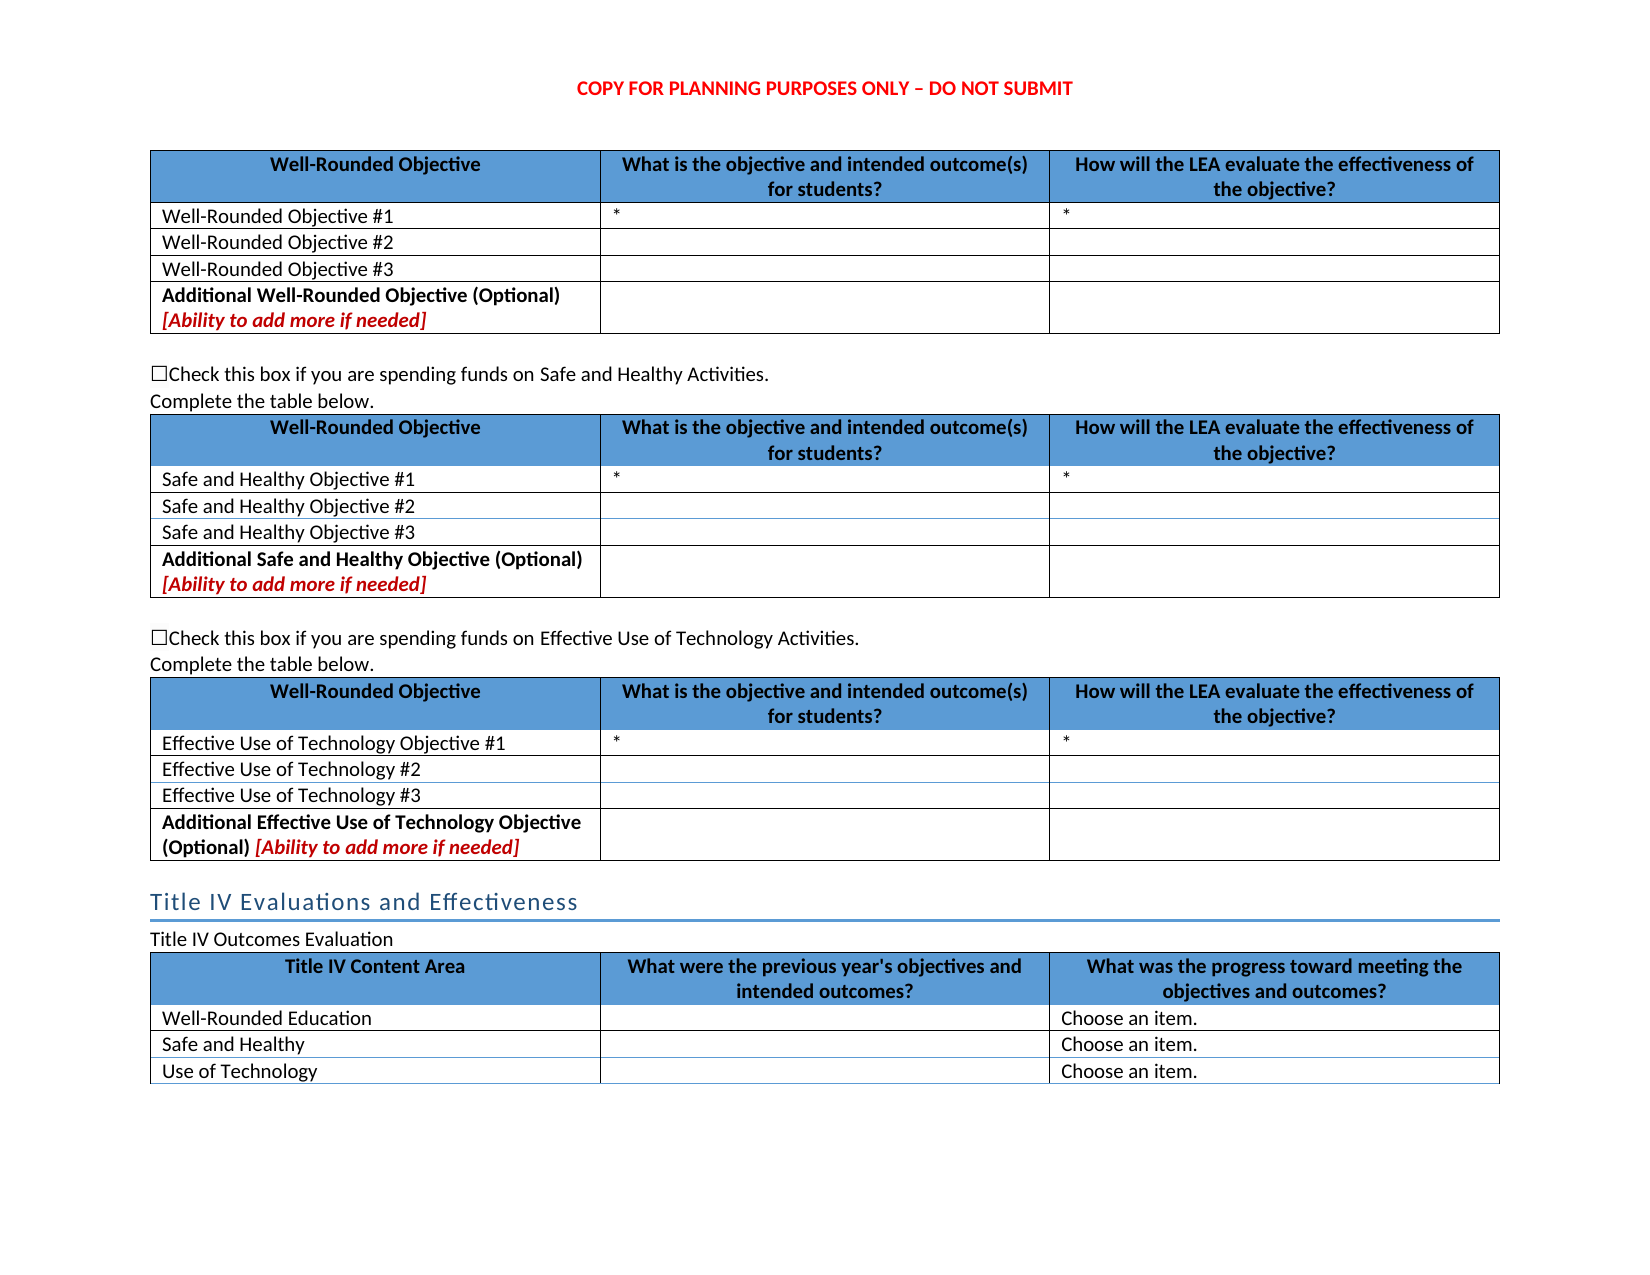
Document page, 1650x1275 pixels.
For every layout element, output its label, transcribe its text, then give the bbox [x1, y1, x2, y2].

table_cell * [601, 730, 1049, 755]
table_cell Well-Rounded Objective #2 [151, 229, 600, 255]
text Title IV Outcomes Evaluation [150, 927, 1500, 952]
table_cell * [1050, 466, 1499, 492]
table_header What is the objective and intended outcome(s) for students? [601, 678, 1049, 729]
table_cell Additional Safe and Healthy Objective (Optional) [Ability to add more if needed] [151, 546, 600, 597]
table_cell [1050, 229, 1499, 255]
table_cell Well-Rounded Objective #1 [151, 203, 600, 228]
table_header Title IV Content Area [151, 953, 600, 1004]
table_header How will the LEA evaluate the effectiveness of the objective? [1050, 415, 1499, 465]
table_cell * [1050, 730, 1499, 755]
table_cell Safe and Healthy Objective #1 [151, 466, 600, 492]
table_cell [601, 1005, 1049, 1030]
table_cell * [601, 466, 1049, 492]
table_header What was the progress toward meeting the objectives and outcomes? [1050, 953, 1499, 1004]
table_cell * [1050, 203, 1499, 228]
table_cell [1050, 519, 1499, 545]
table_cell [1050, 256, 1499, 281]
table_cell [601, 519, 1049, 545]
table_cell [1050, 282, 1499, 333]
table_header What were the previous year's objectives and intended outcomes? [601, 953, 1049, 1004]
table_cell Safe and Healthy Objective #3 [151, 519, 600, 545]
table_cell Use of Technology [151, 1058, 600, 1083]
text Complete the table below. [150, 651, 1500, 677]
table_header What is the objective and intended outcome(s) for students? [601, 415, 1049, 465]
table_cell Well-Rounded Education [151, 1005, 600, 1030]
table_cell [1050, 546, 1499, 597]
table_header What is the objective and intended outcome(s) for students? [601, 151, 1049, 202]
table_cell * [601, 203, 1049, 228]
table_cell Effective Use of Technology Objective #1 [151, 730, 600, 755]
table_cell Safe and Healthy Objective #2 [151, 493, 600, 518]
table_cell [601, 256, 1049, 281]
table_header Well-Rounded Objective [151, 678, 600, 729]
table_cell Well-Rounded Objective #3 [151, 256, 600, 281]
text Check this box if you are spending funds on Safe and Healthy Activities. [150, 359, 1500, 388]
table_cell [1050, 783, 1499, 808]
table_cell [601, 809, 1049, 860]
table_cell [601, 282, 1049, 333]
table_cell [601, 783, 1049, 808]
table_cell [1050, 809, 1499, 860]
table_cell [601, 493, 1049, 518]
table_cell [601, 1031, 1049, 1057]
table_header Well-Rounded Objective [151, 151, 600, 202]
table_cell Safe and Healthy [151, 1031, 600, 1057]
text Complete the table below. [150, 388, 1500, 413]
table_cell [601, 1058, 1049, 1083]
table_cell [601, 546, 1049, 597]
table_cell [601, 756, 1049, 782]
table_cell Additional Effective Use of Technology Objective (Optional) [Ability to add more if needed] [151, 809, 600, 860]
table_header How will the LEA evaluate the effectiveness of the objective? [1050, 151, 1499, 202]
subtitle Title IV Evaluations and Effectiveness [150, 886, 1500, 919]
table_cell Effective Use of Technology #3 [151, 783, 600, 808]
table_header Well-Rounded Objective [151, 415, 600, 465]
table_cell [1050, 756, 1499, 782]
table_cell Additional Well-Rounded Objective (Optional) [Ability to add more if needed] [151, 282, 600, 333]
table_cell [1050, 493, 1499, 518]
table_header How will the LEA evaluate the effectiveness of the objective? [1050, 678, 1499, 729]
text Check this box if you are spending funds on Effective Use of Technology Activities. [169, 623, 1500, 651]
table_cell [601, 229, 1049, 255]
table_cell Effective Use of Technology #2 [151, 756, 600, 782]
